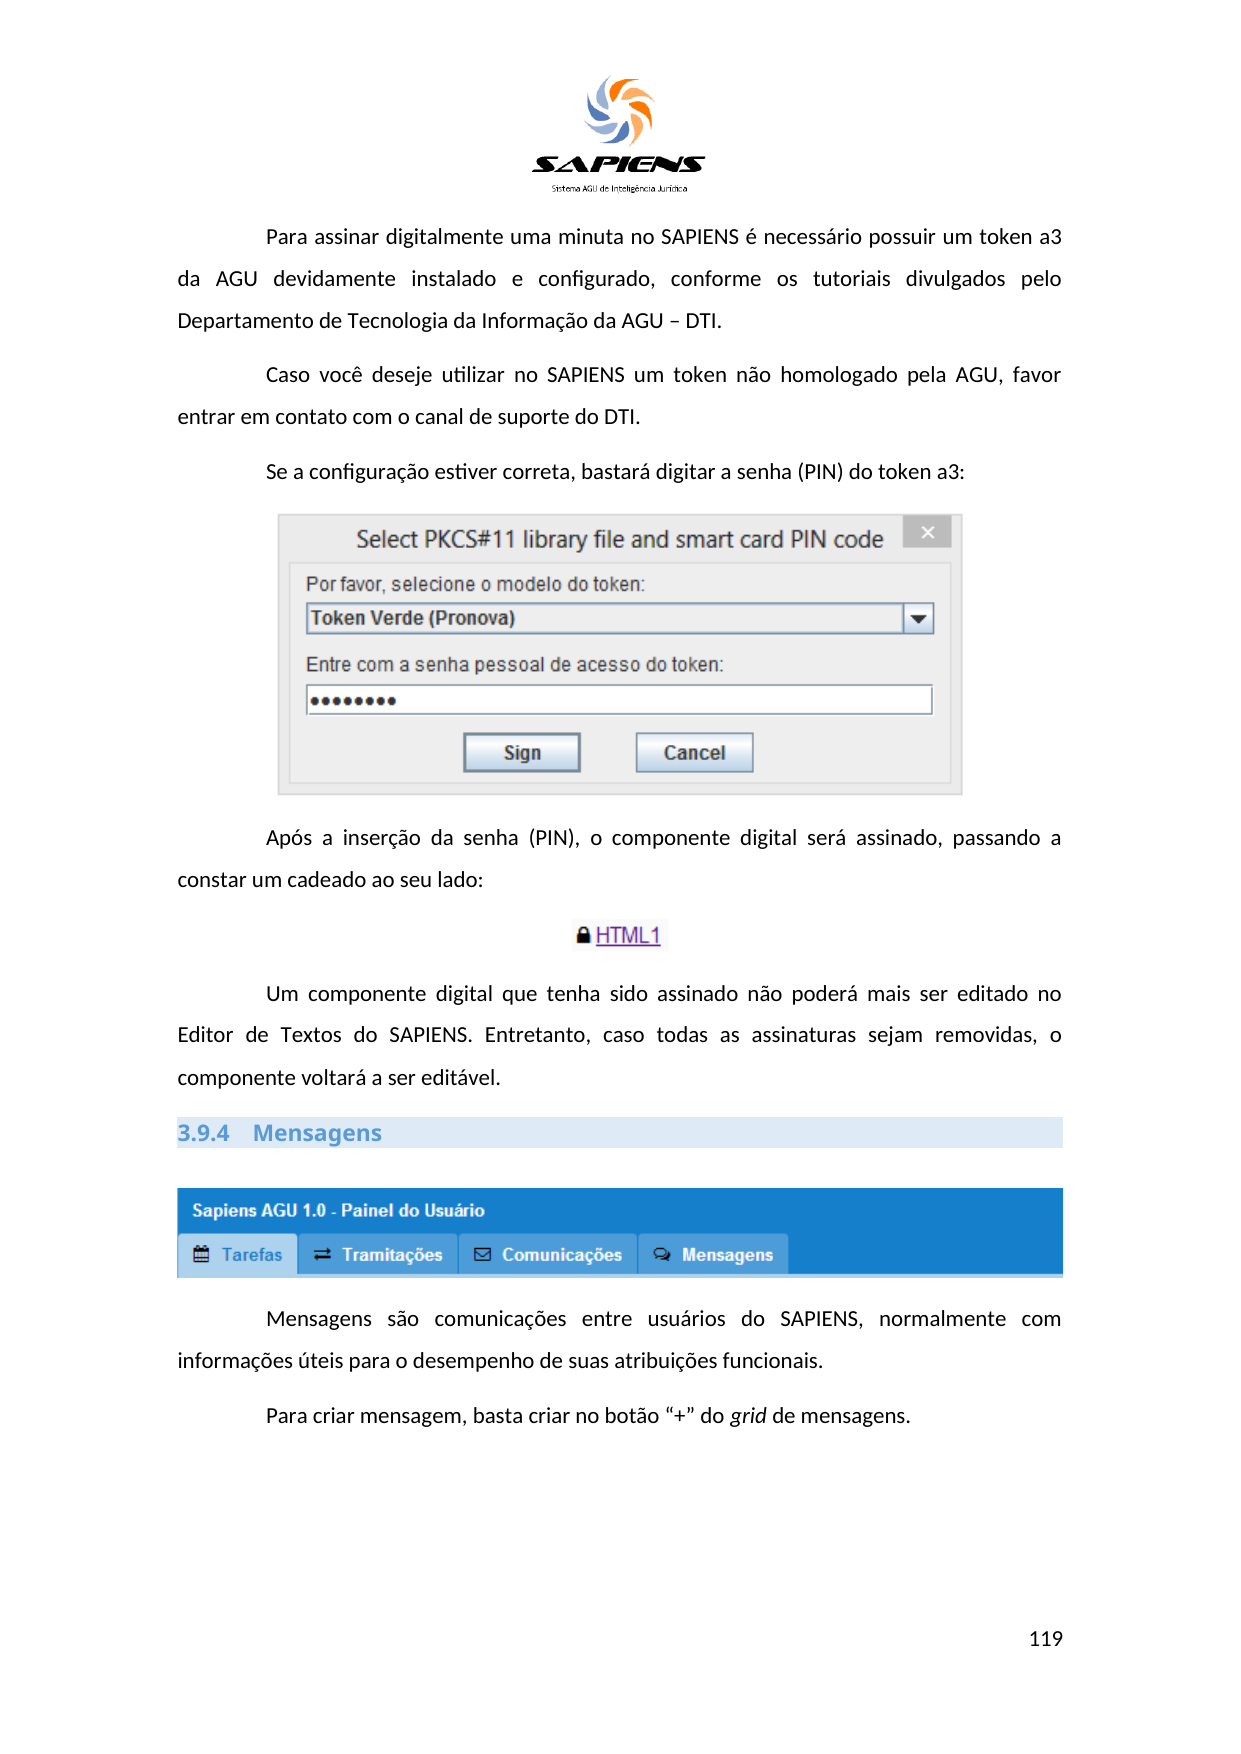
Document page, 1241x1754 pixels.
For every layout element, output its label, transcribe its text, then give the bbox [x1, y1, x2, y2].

text Mensagens são comunicações entre usuários do SAPIENS, normalmente com informações úteis para o desempenho de suas atribuições funcionais. [177, 1304, 1063, 1374]
text Após a inserção da senha (PIN), o componente digital será assinado, passando a constar um cadeado ao seu lado: [177, 823, 1063, 893]
subtitle Mensagens [177, 1117, 1063, 1148]
text Se a configuração estiver correta, bastará digitar a senha (PIN) do token a3: [177, 457, 1063, 485]
text Caso você deseje utilizar no SAPIENS um token não homologado pela AGU, favor entrar em contato com o canal de suporte do DTI. [177, 361, 1063, 431]
text Para assinar digitalmente uma minuta no SAPIENS é necessário possuir um token a3 da AGU devidamente instalado e configurado, conforme os tutoriais divulgados pelo Departamento de Tecnologia da Informação da AGU – DTI. [177, 222, 1063, 334]
picture [529, 73, 711, 194]
text Para criar mensagem, basta criar no botão “+” do grid de mensagens. [177, 1401, 1063, 1429]
text Um componente digital que tenha sido assinado não poderá mais ser editado no Editor de Textos do SAPIENS. Entretanto, caso todas as assinaturas sejam removidas, o componente voltará a ser editável. [177, 979, 1063, 1091]
picture [571, 919, 669, 953]
picture [177, 1188, 1064, 1278]
picture [275, 511, 965, 797]
